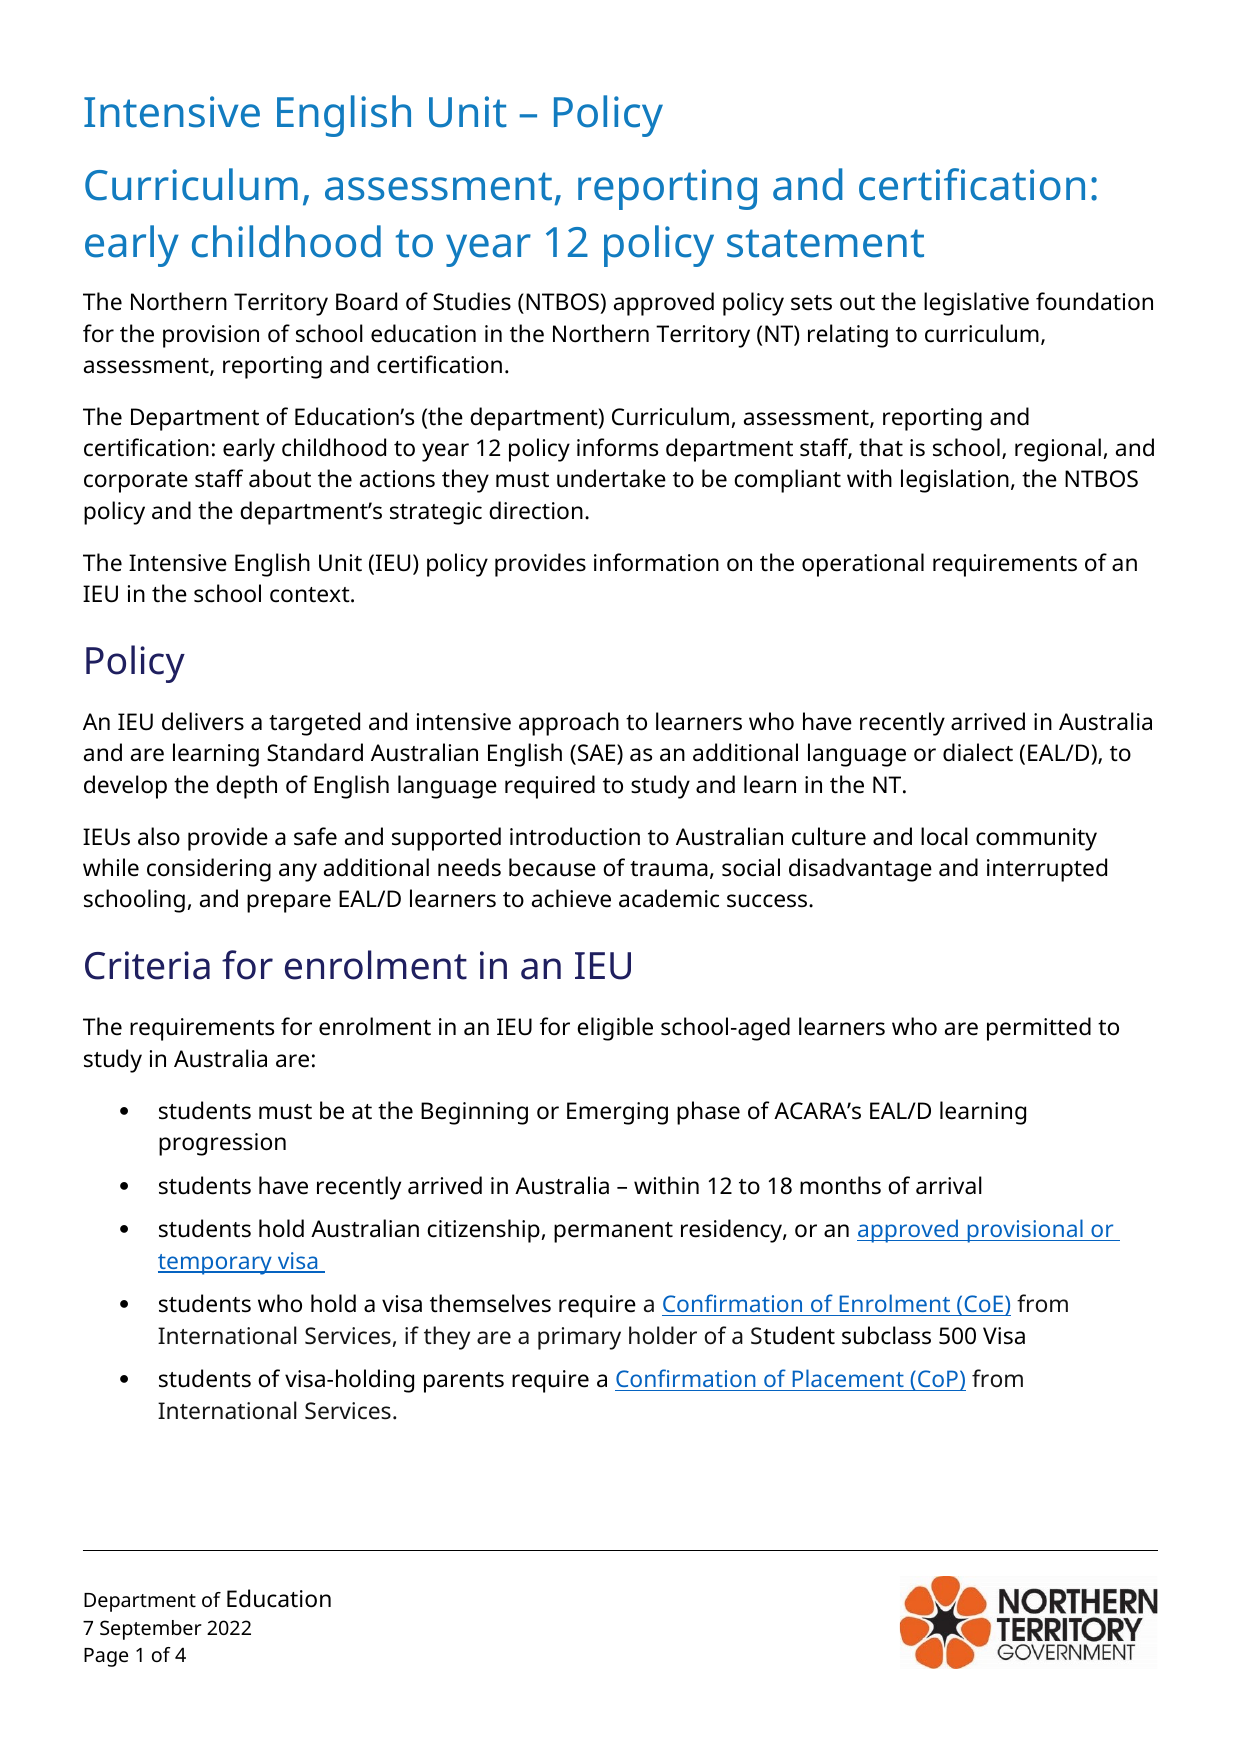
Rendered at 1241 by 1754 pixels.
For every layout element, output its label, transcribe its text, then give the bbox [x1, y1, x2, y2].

list students who hold a visa themselves require a Confirmation of Enrolment (CoE) from International Services, if they are a primary holder of a Student subclass 500 Visa [120, 1288, 1157, 1351]
picture [899, 1576, 1158, 1669]
title Curriculum, assessment, reporting and certification: early childhood to year 12 policy statement [83, 156, 1157, 270]
list students have recently arrived in Australia – within 12 to 18 months of arrival [120, 1170, 1157, 1201]
list students must be at the Beginning or Emerging phase of ACARA’s EAL/D learning progression [120, 1095, 1157, 1157]
list students hold Australian citizenship, permanent residency, or an approved provisional or temporary visa [120, 1213, 1157, 1276]
text The Northern Territory Board of Studies (NTBOS) approved policy sets out the legislative foundation for the provision of school education in the Northern Territory (NT) relating to curriculum, assessment, reporting and certification. [83, 286, 1157, 380]
subtitle Policy [83, 634, 1157, 685]
text The Department of Education’s (the department) Curriculum, assessment, reporting and certification: early childhood to year 12 policy informs department staff, that is school, regional, and corporate staff about the actions they must undertake to be compliant with legislation, the NTBOS policy and the department’s strategic direction. [83, 401, 1157, 526]
text An IEU delivers a targeted and intensive approach to learners who have recently arrived in Australia and are learning Standard Australian English (SAE) as an additional language or dialect (EAL/D), to develop the depth of English language required to study and learn in the NT. [83, 706, 1157, 800]
text The Intensive English Unit (IEU) policy provides information on the operational requirements of an IEU in the school context. [83, 547, 1157, 609]
text IEUs also provide a safe and supported introduction to Australian culture and local community while considering any additional needs because of trauma, social disadvantage and interrupted schooling, and prepare EAL/D learners to achieve academic success. [83, 821, 1157, 914]
text The requirements for enrolment in an IEU for eligible school-aged learners who are permitted to study in Australia are: [83, 1011, 1157, 1074]
list students of visa-holding parents require a Confirmation of Placement (CoP) from International Services. [120, 1363, 1157, 1426]
subtitle Criteria for enrolment in an IEU [83, 939, 1157, 991]
